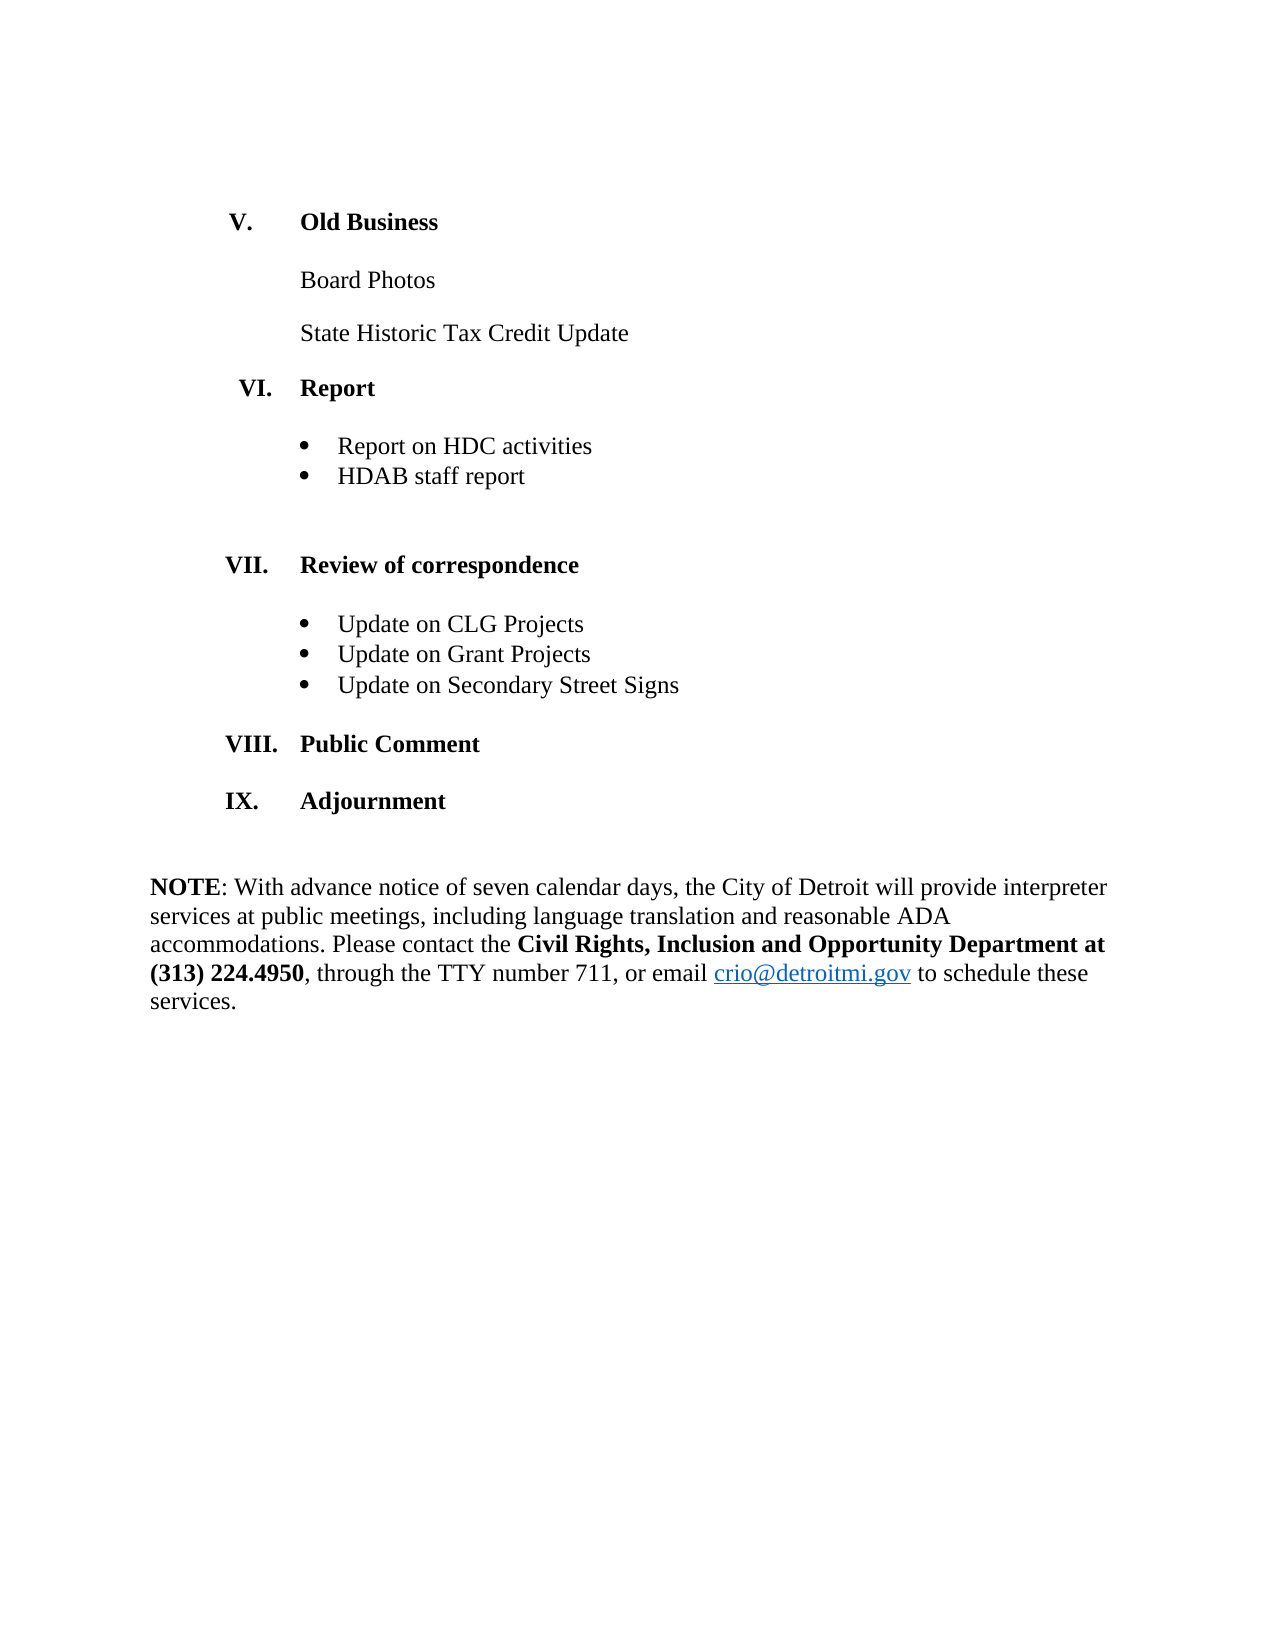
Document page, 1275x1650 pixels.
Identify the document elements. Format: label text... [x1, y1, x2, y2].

text NOTE: With advance notice of seven calendar days, the City of Detroit will provide interpreter services at public meetings, including language translation and reasonable ADA accommodations. Please contact the Civil Rights, Inclusion and Opportunity Department at [150, 872, 1123, 958]
subtitle Review of correspondence [225, 551, 1123, 579]
subtitle Report [238, 373, 1123, 402]
list Update on Grant Projects [300, 638, 1123, 669]
text (313) 224.4950, through the TTY number 711, or email crio@detroitmi.gov to schedule these services. [150, 958, 1090, 1015]
list Report on HDC activities [300, 430, 1123, 460]
subtitle State Historic Tax Credit Update [300, 318, 1123, 347]
list Adjournment [225, 786, 1123, 815]
list HDAB staff report [300, 460, 1123, 521]
subtitle Public Comment [225, 729, 1123, 757]
subtitle Old Business Board Photos [228, 207, 1123, 293]
list Update on Secondary Street Signs [300, 669, 1123, 699]
list Update on CLG Projects [300, 608, 1123, 638]
